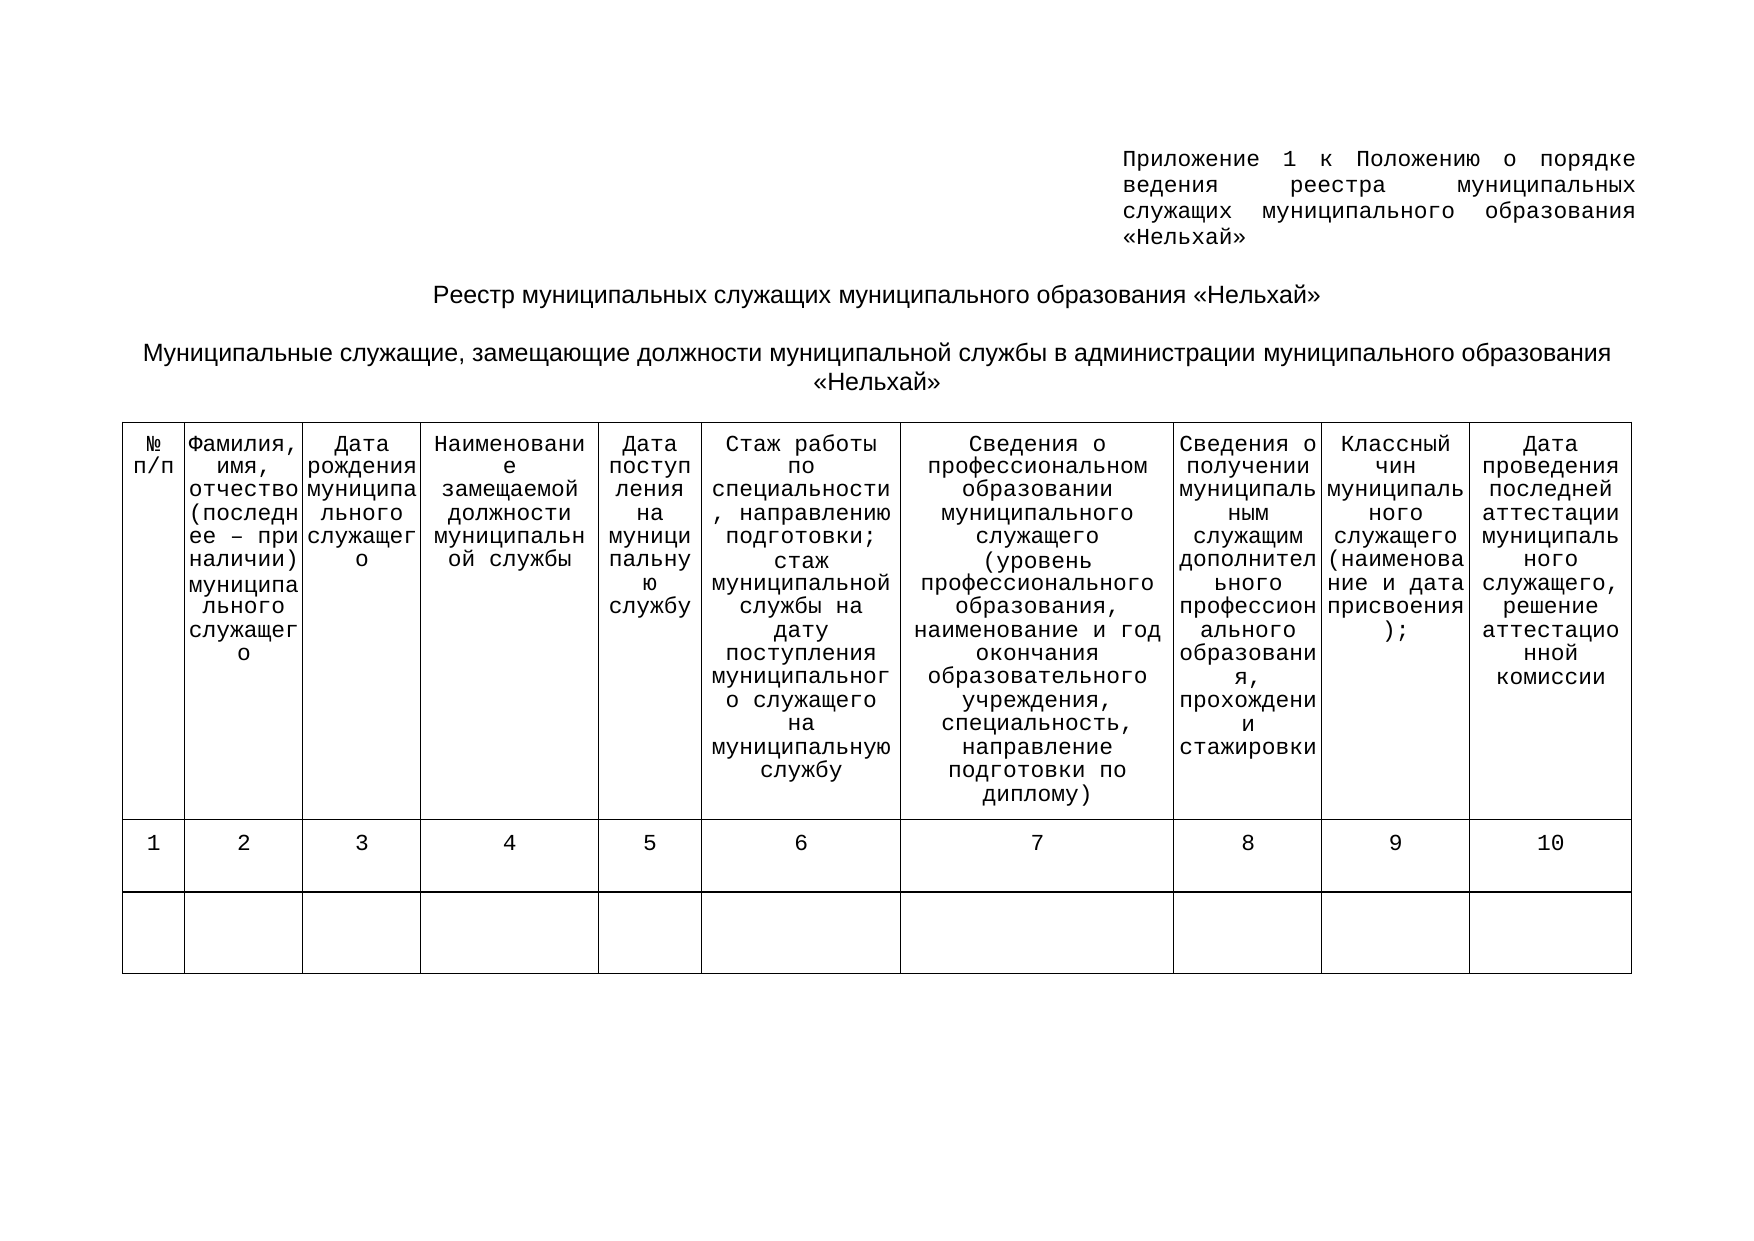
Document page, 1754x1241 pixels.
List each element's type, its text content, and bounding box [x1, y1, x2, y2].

table_cell [303, 893, 420, 973]
table_cell [599, 893, 701, 973]
table_cell 6 [702, 820, 900, 891]
table_cell [901, 893, 1173, 973]
table_header Дата рождения муниципального служащего [303, 423, 420, 819]
table_cell [1470, 893, 1631, 973]
table_cell 1 [123, 820, 184, 891]
text Реестр муниципальных служащих муниципального образования «Нельхай» [118, 280, 1636, 309]
table_cell 10 [1470, 820, 1631, 891]
table_cell 5 [599, 820, 701, 891]
table_cell 8 [1174, 820, 1321, 891]
table_cell [1322, 893, 1469, 973]
table_header Фамилия, имя, отчество (последнее – при наличии) муниципального служащего [185, 423, 302, 819]
table_cell 4 [421, 820, 598, 891]
table_header Сведения о получении муниципальным служащим дополнительного профессионального образования, прохождении стажировки [1174, 423, 1321, 819]
table_header Стаж работы по специальности, направлению подготовки; стаж муниципальной службы на дату поступления муниципального служащего на муниципальную службу [702, 423, 900, 819]
text Приложение 1 к Положению о порядке ведения реестра муниципальных служащих муниципального образования «Нельхай» [1122, 148, 1636, 251]
table_cell 7 [901, 820, 1173, 891]
table_cell [123, 893, 184, 973]
table_header Дата поступления на муниципальную службу [599, 423, 701, 819]
table_header Сведения о профессиональном образовании муниципального служащего (уровень профессионального образования, наименование и год окончания образовательного учреждения, специальность, направление подготовки по диплому) [901, 423, 1173, 819]
table_cell 3 [303, 820, 420, 891]
table_cell [702, 893, 900, 973]
text Муниципальные служащие, замещающие должности муниципальной службы в администрации муниципального образования «Нельхай» [118, 338, 1636, 395]
table_cell [1174, 893, 1321, 973]
table_cell 9 [1322, 820, 1469, 891]
table_cell [421, 893, 598, 973]
table_header Дата проведения последней аттестации муниципального служащего, решение аттестационной комиссии [1470, 423, 1631, 819]
table_cell 2 [185, 820, 302, 891]
table_header № п/п [123, 423, 184, 819]
table_cell [185, 893, 302, 973]
table_header Наименование замещаемой должности муниципальной службы [421, 423, 598, 819]
table_header Классный чин муниципального служащего (наименование и дата присвоения); [1322, 423, 1469, 819]
